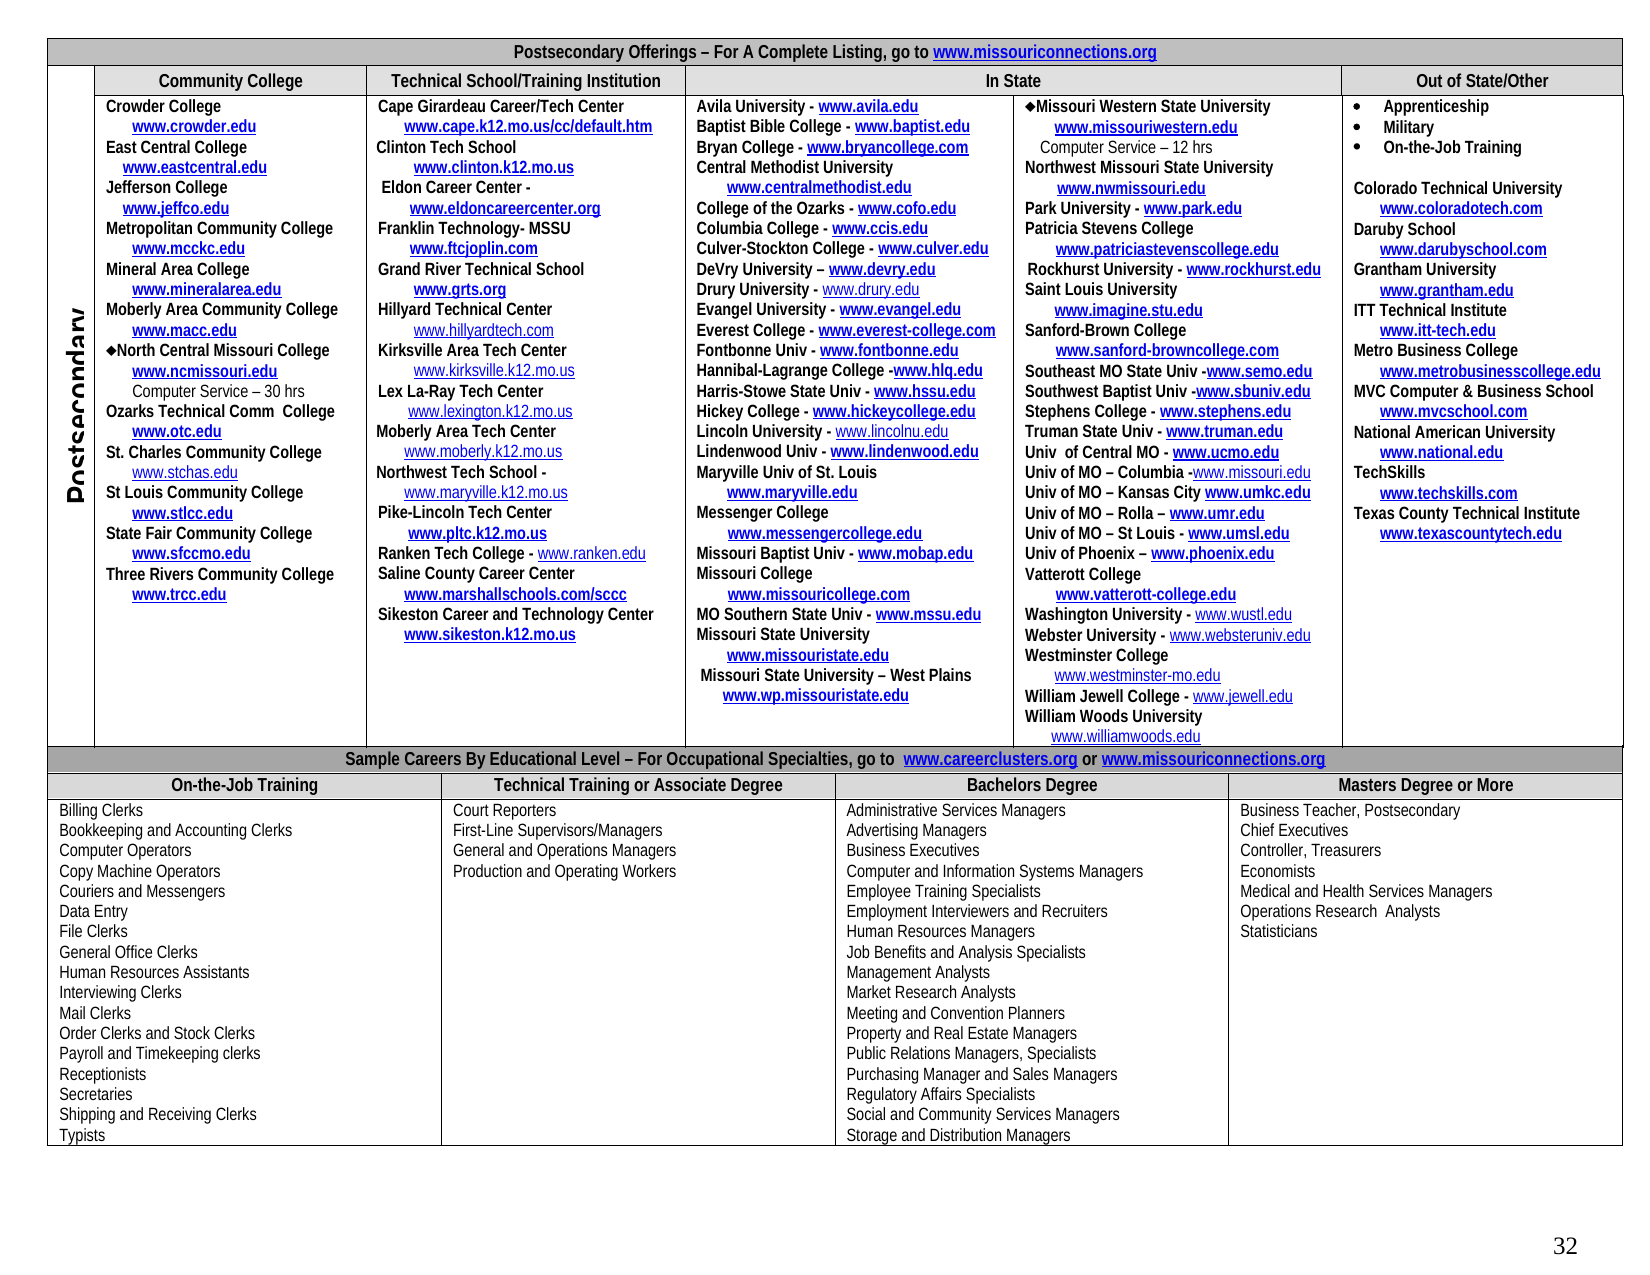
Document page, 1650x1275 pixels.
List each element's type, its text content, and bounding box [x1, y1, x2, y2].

table_cell Cape Girardeau Career/Tech Center www.cape.k12.mo.us/cc/default.htm Clinton Tech School www.clinton.k12.mo.us Eldon Career Center - www.eldoncareercenter.org Franklin Technology- MSSU www.ftcjoplin.com Grand River Technical School www.grts.org Hillyard Technical Center www.hillyardtech.com Kirksville Area Tech Center www.kirksville.k12.mo.us Lex La-Ray Tech Center www.lexington.k12.mo.us Moberly Area Tech Center www.moberly.k12.mo.us Northwest Tech School - www.maryville.k12.mo.us Pike-Lincoln Tech Center www.pltc.k12.mo.us Ranken Tech College - www.ranken.edu Saline County Career Center www.marshallschools.com/sccc Sikeston Career and Technology Center www.sikeston.k12.mo.us [367, 96, 685, 746]
table_cell Technical School/Training Institution [367, 66, 685, 95]
table_cell In State [686, 66, 1341, 95]
table_cell Bachelors Degree [836, 774, 1228, 798]
table_cell Technical Training or Associate Degree [442, 774, 835, 798]
table_cell Apprenticeship Military On-the-Job Training Colorado Technical University www.coloradotech.com Daruby School www.darubyschool.com Grantham University www.grantham.edu ITT Technical Institute www.itt-tech.edu Metro Business College www.metrobusinesscollege.edu MVC Computer & Business School www.mvcschool.com National American University www.national.edu TechSkills www.techskills.com Texas County Technical Institute www.texascountytech.edu [1343, 96, 1623, 746]
table_cell Court Reporters First-Line Supervisors/Managers General and Operations Managers Production and Operating Workers [442, 800, 835, 1145]
table_cell Crowder College www.crowder.edu East Central College www.eastcentral.edu Jefferson College www.jeffco.edu Metropolitan Community College www.mcckc.edu Mineral Area College www.mineralarea.edu Moberly Area Community College www.macc.edu North Central Missouri College www.ncmissouri.edu Computer Service – 30 hrs Ozarks Technical Comm College www.otc.edu St. Charles Community College www.stchas.edu St Louis Community College www.stlcc.edu State Fair Community College www.sfccmo.edu Three Rivers Community College www.trcc.edu [95, 96, 366, 746]
table_cell Community College [95, 66, 366, 95]
table_cell On-the-Job Training [48, 774, 441, 798]
table_cell Out of State/Other [1342, 66, 1622, 95]
table_cell Sample Careers By Educational Level – For Occupational Specialties, go to www.careerclusters.org or www.missouriconnections.org [48, 747, 1622, 772]
table_cell Business Teacher, Postsecondary Chief Executives Controller, Treasurers Economists Medical and Health Services Managers Operations Research Analysts Statisticians [1229, 800, 1622, 1145]
table_cell Billing Clerks Bookkeeping and Accounting Clerks Computer Operators Copy Machine Operators Couriers and Messengers Data Entry File Clerks General Office Clerks Human Resources Assistants Interviewing Clerks Mail Clerks Order Clerks and Stock Clerks Payroll and Timekeeping clerks Receptionists Secretaries Shipping and Receiving Clerks Typists [48, 800, 441, 1145]
table_cell Administrative Services Managers Advertising Managers Business Executives Computer and Information Systems Managers Employee Training Specialists Employment Interviewers and Recruiters Human Resources Managers Job Benefits and Analysis Specialists Management Analysts Market Research Analysts Meeting and Convention Planners Property and Real Estate Managers Public Relations Managers, Specialists Purchasing Manager and Sales Managers Regulatory Affairs Specialists Social and Community Services Managers Storage and Distribution Managers [836, 800, 1228, 1145]
table_header Postsecondary Offerings – For A Complete Listing, go to www.missouriconnections.org [48, 39, 1622, 65]
table_cell Avila University - www.avila.edu Baptist Bible College - www.baptist.edu Bryan College - www.bryancollege.com Central Methodist University www.centralmethodist.edu College of the Ozarks - www.cofo.edu Columbia College - www.ccis.edu Culver-Stockton College - www.culver.edu DeVry University – www.devry.edu Drury University - www.drury.edu Evangel University - www.evangel.edu Everest College - www.everest-college.com Fontbonne Univ - www.fontbonne.edu Hannibal-Lagrange College -www.hlq.edu Harris-Stowe State Univ - www.hssu.edu Hickey College - www.hickeycollege.edu Lincoln University - www.lincolnu.edu Lindenwood Univ - www.lindenwood.edu Maryville Univ of St. Louis www.maryville.edu Messenger College www.messengercollege.edu Missouri Baptist Univ - www.mobap.edu Missouri College www.missouricollege.com MO Southern State Univ - www.mssu.edu Missouri State University www.missouristate.edu Missouri State University – West Plains www.wp.missouristate.edu [686, 96, 1013, 746]
table_cell Postsecondary [48, 66, 94, 746]
table_cell Masters Degree or More [1229, 774, 1622, 798]
table_cell Missouri Western State University www.missouriwestern.edu Computer Service – 12 hrs Northwest Missouri State University www.nwmissouri.edu Park University - www.park.edu Patricia Stevens College www.patriciastevenscollege.edu Rockhurst University - www.rockhurst.edu Saint Louis University www.imagine.stu.edu Sanford-Brown College www.sanford-browncollege.com Southeast MO State Univ -www.semo.edu Southwest Baptist Univ -www.sbuniv.edu Stephens College - www.stephens.edu Truman State Univ - www.truman.edu Univ of Central MO - www.ucmo.edu Univ of MO – Columbia -www.missouri.edu Univ of MO – Kansas City www.umkc.edu Univ of MO – Rolla – www.umr.edu Univ of MO – St Louis - www.umsl.edu Univ of Phoenix – www.phoenix.edu Vatterott College www.vatterott-college.edu Washington University - www.wustl.edu Webster University - www.websteruniv.edu Westminster College www.westminster-mo.edu William Jewell College - www.jewell.edu William Woods University www.williamwoods.edu [1014, 96, 1342, 746]
